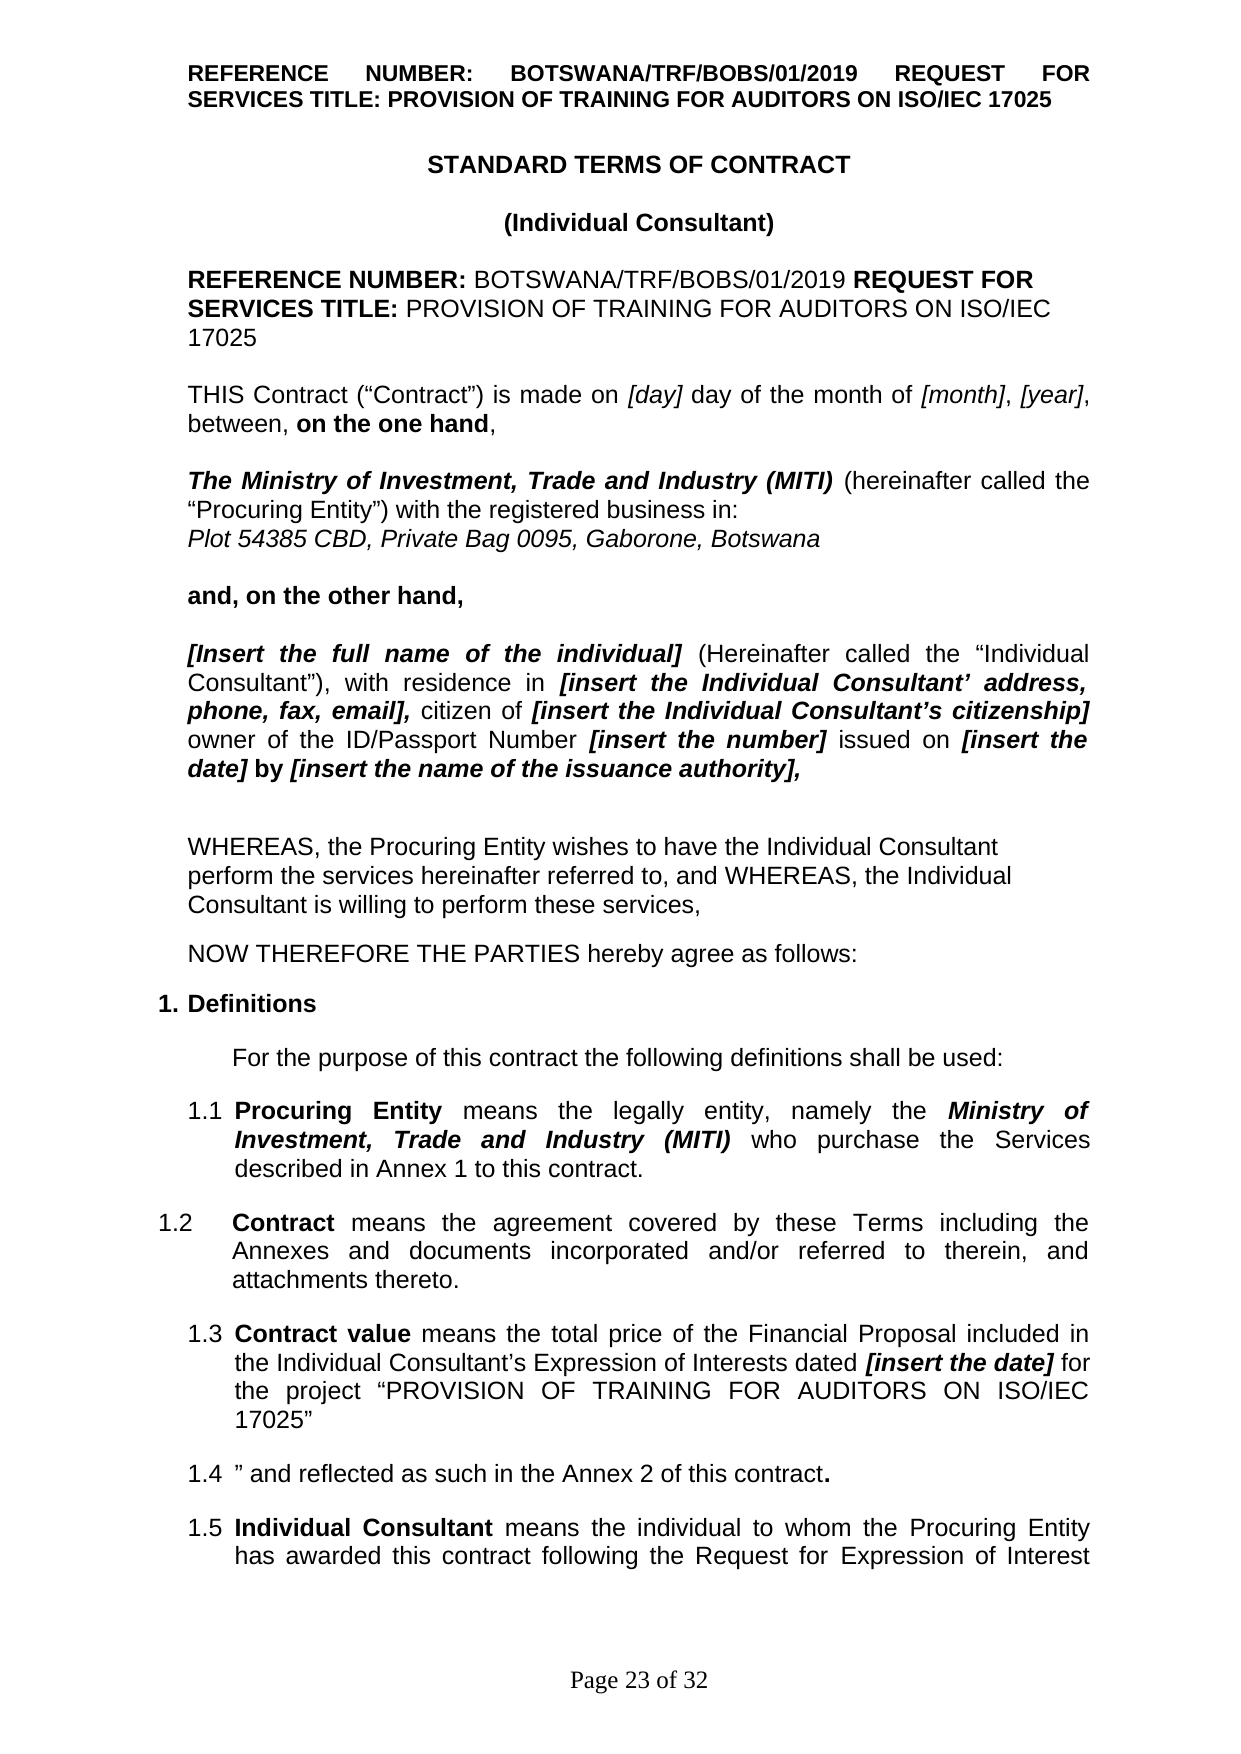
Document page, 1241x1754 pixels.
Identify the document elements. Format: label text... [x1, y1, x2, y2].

text and, on the other hand, [187, 581, 1090, 610]
list Definitions [158, 989, 1090, 1017]
list Contract value means the total price of the Financial Proposal included in the Individual Consultant’s Expression of Interests dated [insert the date] for the project “PROVISION OF TRAINING FOR AUDITORS ON ISO/IEC 17025” [187, 1319, 1090, 1434]
text Plot 54385 CBD, Private Bag 0095, Gaborone, Botswana [187, 524, 1090, 552]
text For the purpose of this contract the following definitions shall be used: [187, 1042, 1090, 1071]
text NOW THEREFORE THE PARTIES hereby agree as follows: [187, 939, 1090, 968]
list Contract means the agreement covered by these Terms including the Annexes and documents incorporated and/or referred to therein, and attachments thereto. [158, 1207, 1090, 1294]
text THIS Contract (“Contract”) is made on [day] day of the month of [month], [year], between, on the one hand, [187, 380, 1090, 437]
list Procuring Entity means the legally entity, namely the Ministry of Investment, Trade and Industry (MITI) who purchase the Services described in Annex 1 to this contract. [187, 1096, 1090, 1182]
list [187, 1512, 1090, 1570]
title STANDARD TERMS OF CONTRACT [187, 150, 1090, 179]
title (Individual Consultant) [187, 207, 1090, 236]
text REFERENCE NUMBER: BOTSWANA/TRF/BOBS/01/2019 REQUEST FOR SERVICES TITLE: PROVISION OF TRAINING FOR AUDITORS ON ISO/IEC 17025 [187, 265, 1090, 351]
text WHEREAS, the Procuring Entity wishes to have the Individual Consultant perform the services hereinafter referred to, and WHEREAS, the Individual Consultant is willing to perform these services, [187, 832, 1090, 918]
text [Insert the full name of the individual] (Hereinafter called the “Individual Consultant”), with residence in [insert the Individual Consultant’ address, phone, fax, email], citizen of [insert the Individual Consultant’s citizenship] owner of the ID/Passport Number [insert the number] issued on [insert the date] by [insert the name of the issuance authority], [187, 639, 1090, 782]
text The Ministry of Investment, Trade and Industry (MITI) (hereinafter called the “Procuring Entity”) with the registered business in: [187, 466, 1090, 524]
list ” and reflected as such in the Annex 2 of this contract. [187, 1459, 1090, 1487]
